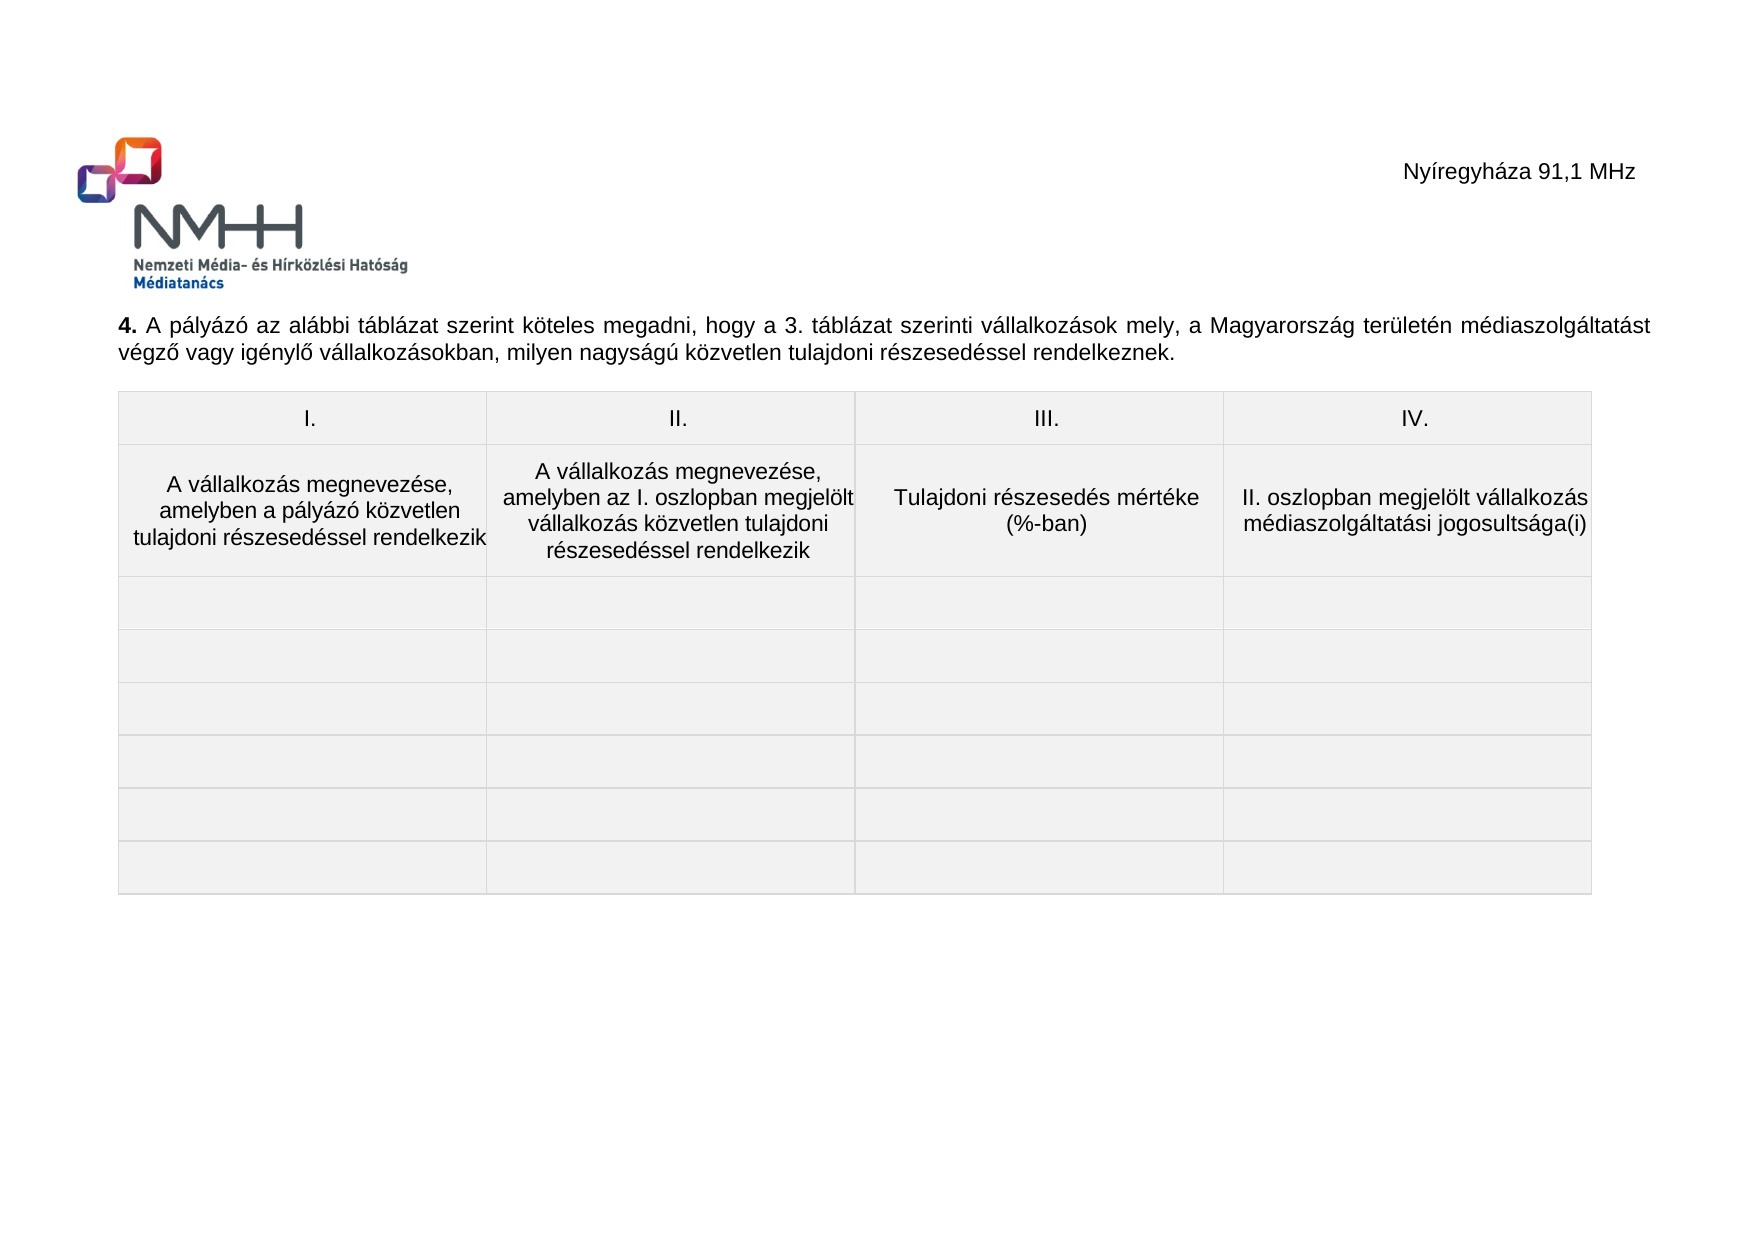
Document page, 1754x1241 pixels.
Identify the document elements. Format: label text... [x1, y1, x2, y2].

table_cell [856, 630, 1223, 681]
table_cell [1224, 683, 1591, 734]
table_cell II. oszlopban megjelölt vállalkozás médiaszolgáltatási jogosultsága(i) [1224, 445, 1591, 576]
text 4. A pályázó az alábbi táblázat szerint köteles megadni, hogy a 3. táblázat szerinti vállalkozások mely, a Magyarország területén médiaszolgáltatást végző vagy igénylő vállalkozásokban, milyen nagyságú közvetlen tulajdoni részesedéssel rendelkeznek. [118, 312, 1651, 365]
table_cell [856, 577, 1223, 628]
table_cell [487, 577, 854, 628]
table_cell [1224, 736, 1591, 787]
table_cell [487, 789, 854, 840]
table_cell [856, 842, 1223, 893]
table_cell [856, 683, 1223, 734]
table_cell [1224, 577, 1591, 628]
table_cell [1224, 789, 1591, 840]
table_cell [1224, 842, 1591, 893]
table_cell [487, 736, 854, 787]
table_header I. [119, 392, 486, 444]
table_header III. [856, 392, 1223, 444]
table_cell [856, 736, 1223, 787]
table_cell [119, 789, 486, 840]
table_cell [487, 842, 854, 893]
table_header II. [487, 392, 854, 444]
table_cell [487, 683, 854, 734]
table_cell [119, 630, 486, 681]
picture [58, 126, 422, 302]
table_cell [487, 630, 854, 681]
table_cell A vállalkozás megnevezése, amelyben az I. oszlopban megjelölt vállalkozás közvetlen tulajdoni részesedéssel rendelkezik [487, 445, 854, 576]
table_cell [1224, 630, 1591, 681]
table_header IV. [1224, 392, 1591, 444]
table_cell [119, 842, 486, 893]
table_cell [119, 736, 486, 787]
table_cell [119, 577, 486, 628]
table_cell [119, 683, 486, 734]
table_cell A vállalkozás megnevezése, amelyben a pályázó közvetlen tulajdoni részesedéssel rendelkezik [119, 445, 486, 576]
table_cell [856, 789, 1223, 840]
table_cell Tulajdoni részesedés mértéke (%-ban) [856, 445, 1223, 576]
